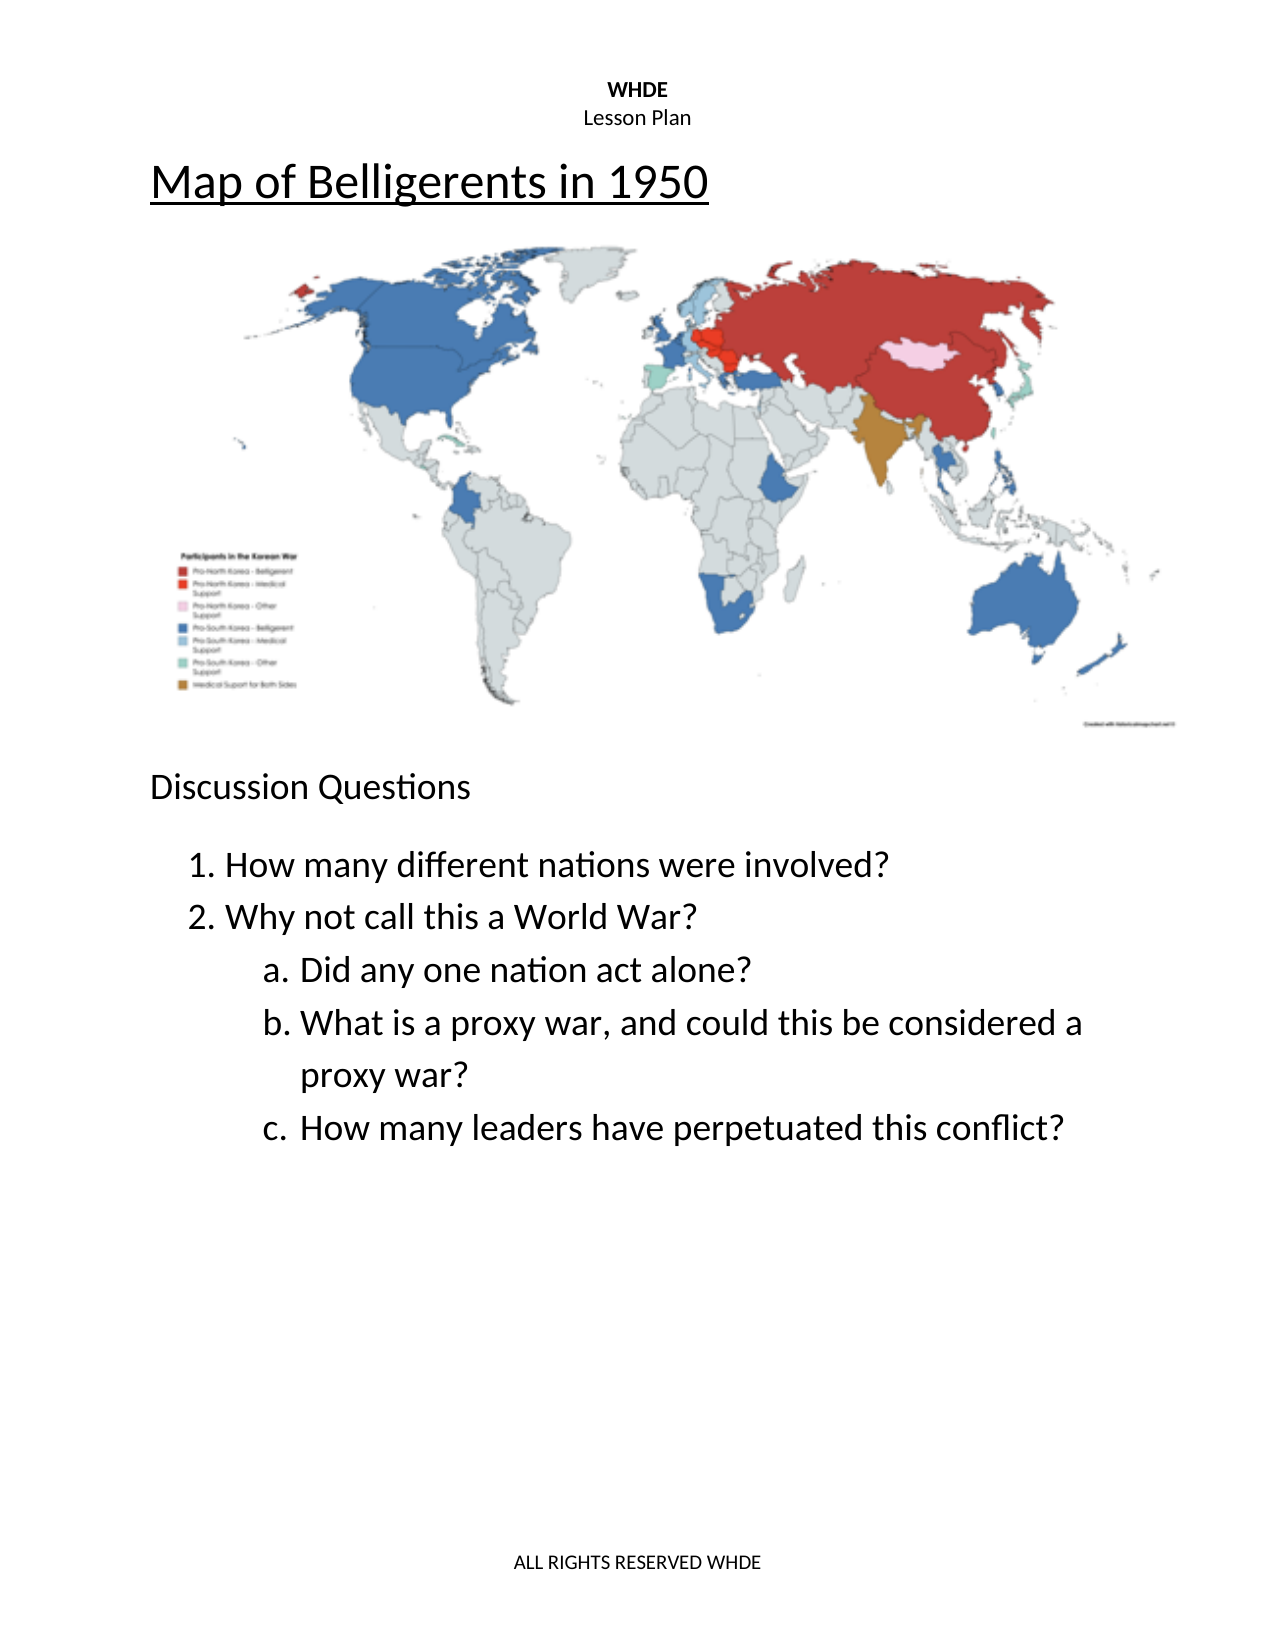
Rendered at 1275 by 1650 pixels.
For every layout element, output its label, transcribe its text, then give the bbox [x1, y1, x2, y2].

list How many leaders have perpetuated this conflict? [262, 1104, 1125, 1150]
list How many different nations were involved? [187, 841, 1125, 886]
list What is a proxy war, and could this be considered a proxy war? [262, 999, 1125, 1097]
list Why not call this a World War? [187, 893, 1125, 939]
picture [150, 220, 1187, 734]
text Map of Belligerents in 1950 [150, 150, 1125, 211]
list Did any one nation act alone? [262, 946, 1125, 992]
text Discussion Questions [150, 763, 1125, 809]
